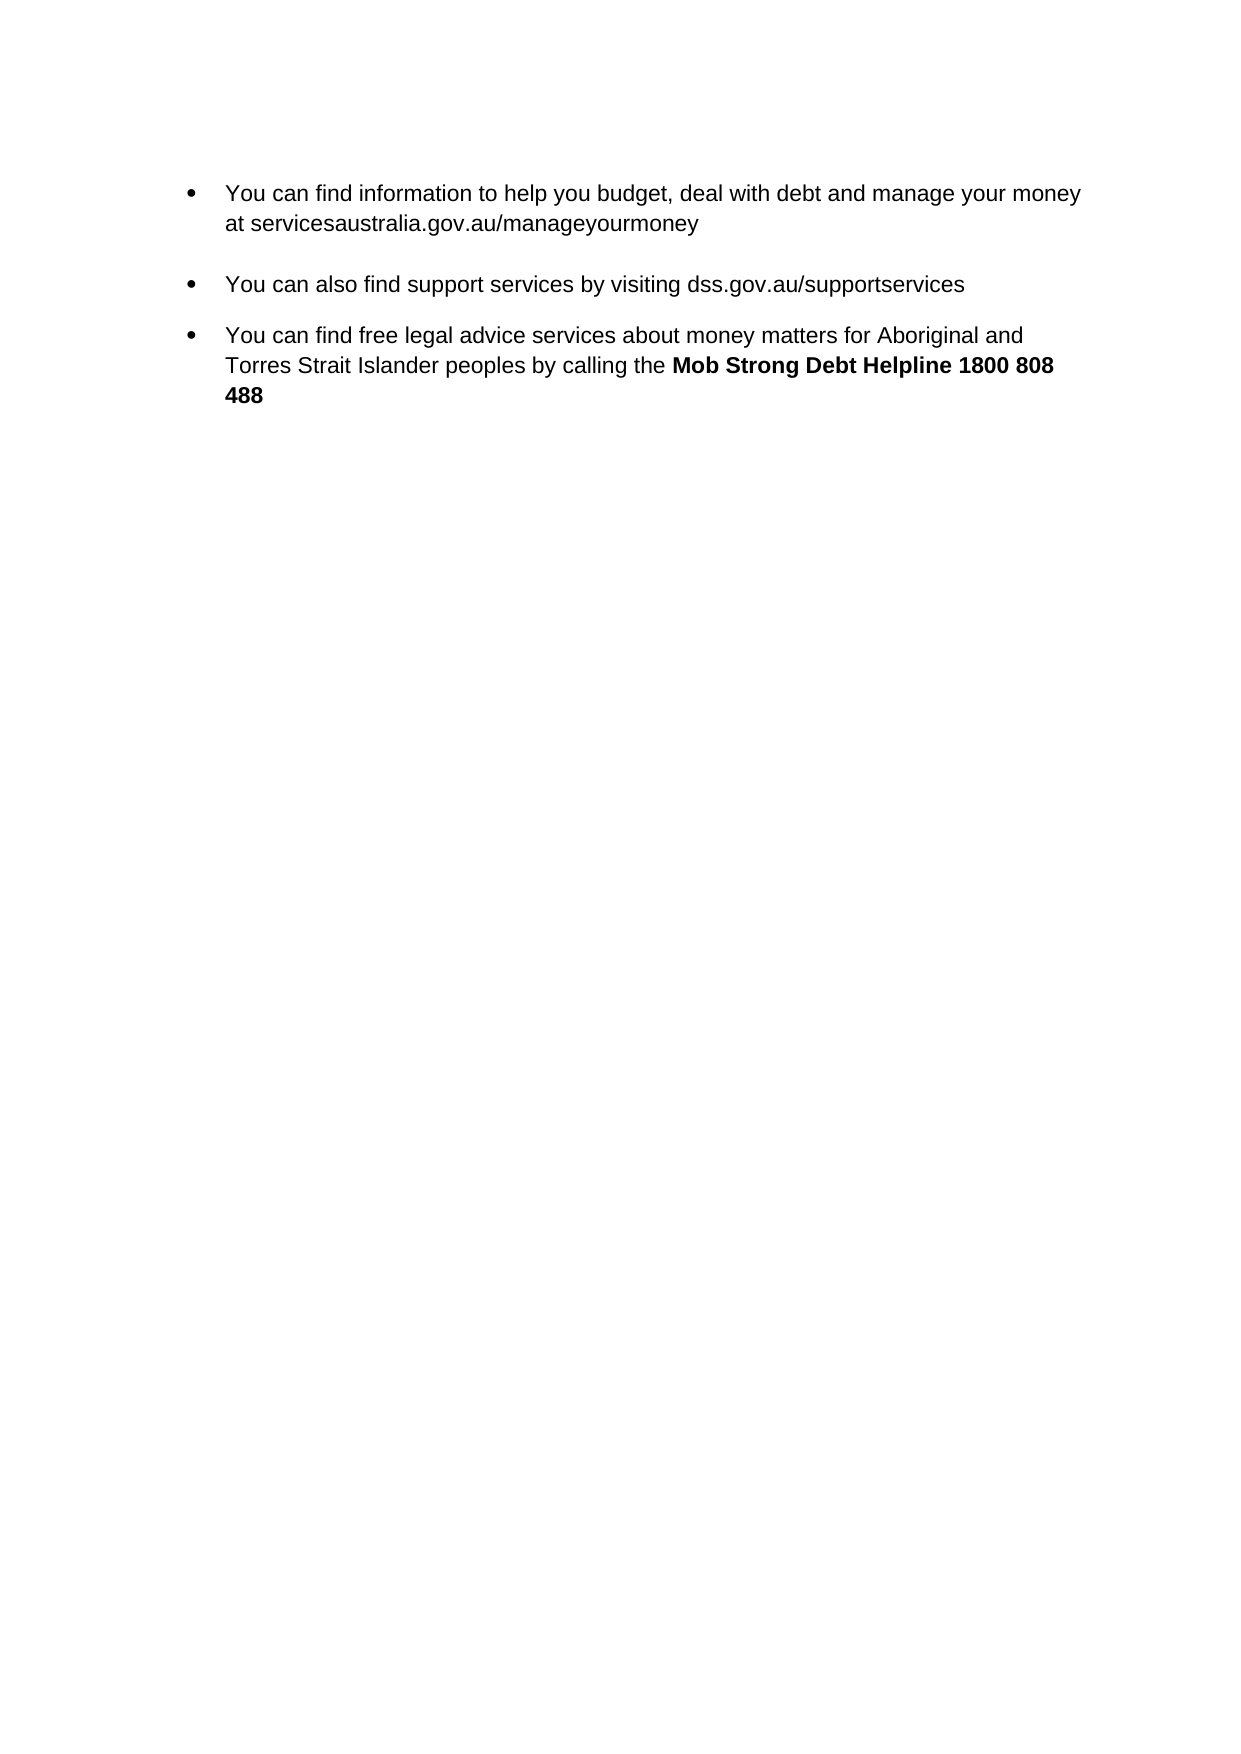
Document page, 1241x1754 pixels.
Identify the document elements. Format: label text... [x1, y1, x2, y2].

list You can find free legal advice services about money matters for Aboriginal and Torres Strait Islander peoples by calling the Mob Strong Debt Helpline 1800 808 488 [187, 322, 1090, 409]
list You can find information to help you budget, deal with debt and manage your money at servicesaustralia.gov.au/manageyourmoney [187, 180, 1090, 237]
list You can also find support services by visiting dss.gov.au/supportservices [187, 271, 1090, 297]
